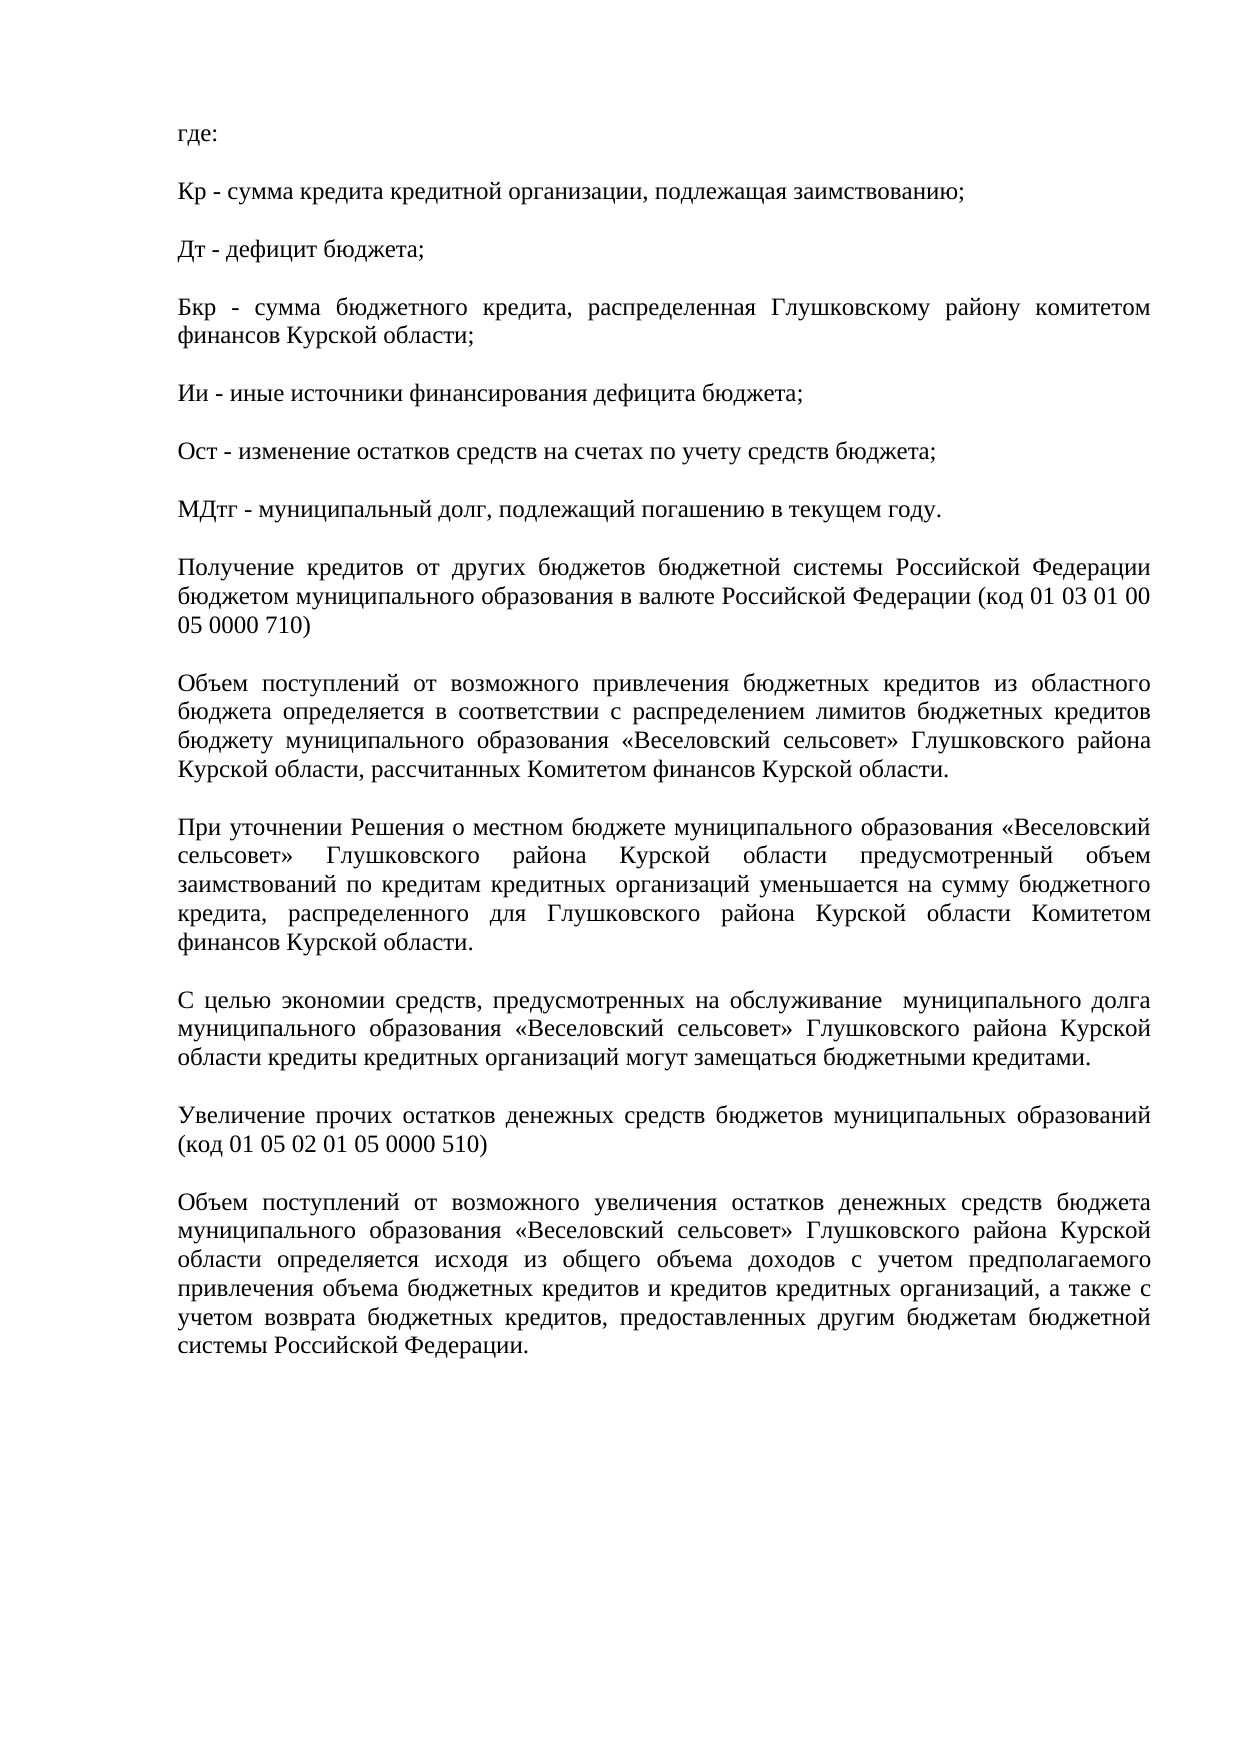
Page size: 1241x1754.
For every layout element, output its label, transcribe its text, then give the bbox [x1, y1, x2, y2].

text Увеличение прочих остатков денежных средств бюджетов муниципальных образований (код 01 05 02 01 05 0000 510) [177, 1100, 1152, 1158]
text С целью экономии средств, предусмотренных на обслуживание муниципального долга муниципального образования «Веселовский сельсовет» Глушковского района Курской области кредиты кредитных организаций могут замещаться бюджетными кредитами. [177, 985, 1152, 1071]
text Ии - иные источники финансирования дефицита бюджета; [177, 378, 1152, 407]
text Получение кредитов от других бюджетов бюджетной системы Российской Федерации бюджетом муниципального образования в валюте Российской Федерации (код 01 03 01 00 05 0000 710) [177, 552, 1152, 638]
text Ост - изменение остатков средств на счетах по учету средств бюджета; [177, 436, 1152, 465]
text Бкр - сумма бюджетного кредита, распределенная Глушковскому району комитетом финансов Курской области; [177, 292, 1152, 349]
text Объем поступлений от возможного привлечения бюджетных кредитов из областного бюджета определяется в соответствии с распределением лимитов бюджетных кредитов бюджету муниципального образования «Веселовский сельсовет» Глушковского района Курской области, рассчитанных Комитетом финансов Курской области. [177, 668, 1152, 783]
text Кр - сумма кредита кредитной организации, подлежащая заимствованию; [177, 176, 1152, 205]
text где: [177, 118, 1152, 147]
text МДтг - муниципальный долг, подлежащий погашению в текущем году. [177, 494, 1152, 523]
text Дт - дефицит бюджета; [177, 234, 1152, 263]
text При уточнении Решения о местном бюджете муниципального образования «Веселовский сельсовет» Глушковского района Курской области предусмотренный объем заимствований по кредитам кредитных организаций уменьшается на сумму бюджетного кредита, распределенного для Глушковского района Курской области Комитетом финансов Курской области. [177, 812, 1152, 956]
text Объем поступлений от возможного увеличения остатков денежных средств бюджета муниципального образования «Веселовский сельсовет» Глушковского района Курской области определяется исходя из общего объема доходов с учетом предполагаемого привлечения объема бюджетных кредитов и кредитов кредитных организаций, а также с учетом возврата бюджетных кредитов, предоставленных другим бюджетам бюджетной системы Российской Федерации. [177, 1187, 1152, 1359]
